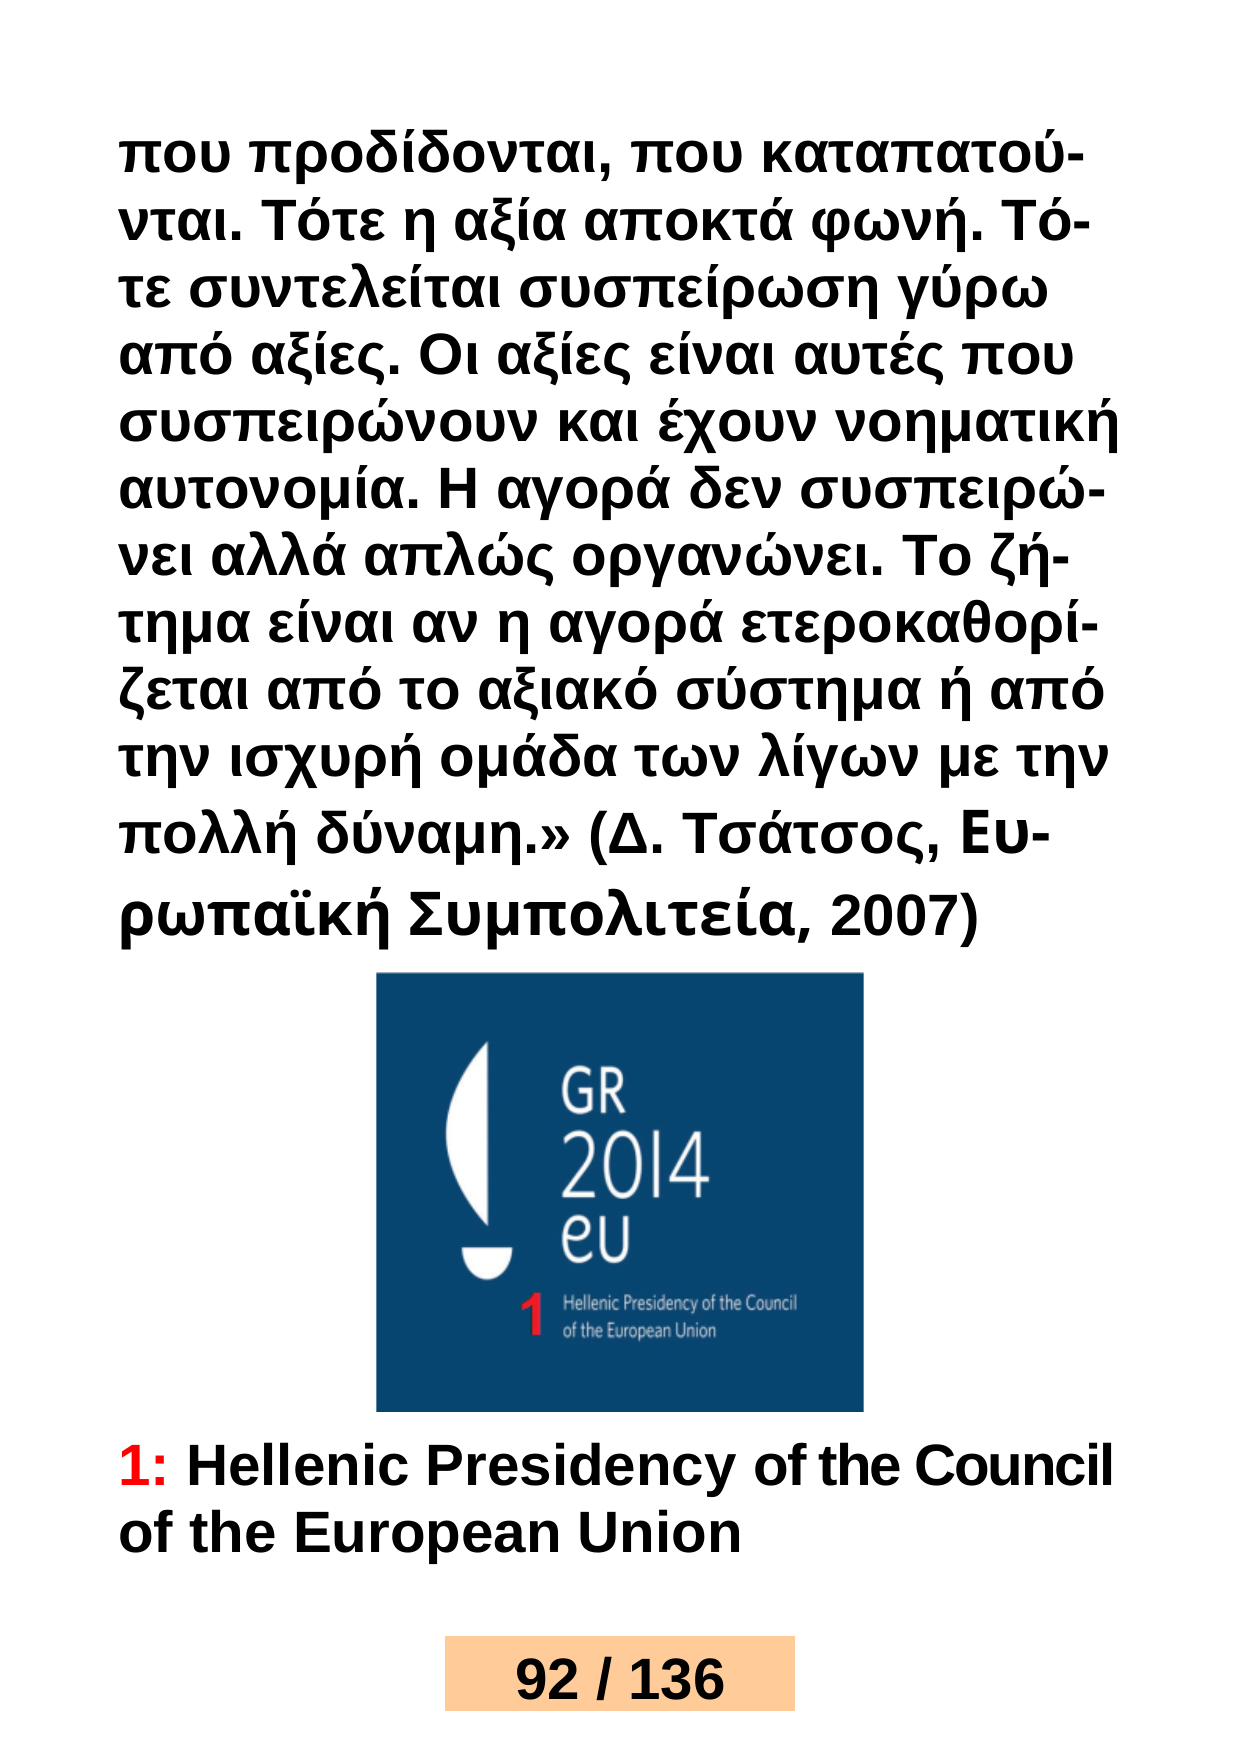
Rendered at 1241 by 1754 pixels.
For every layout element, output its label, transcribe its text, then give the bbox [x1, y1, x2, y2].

picture [376, 972, 864, 1412]
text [118, 118, 1122, 953]
text 1: Hellenic Presidency of the Council of the European Union [118, 1431, 1122, 1565]
